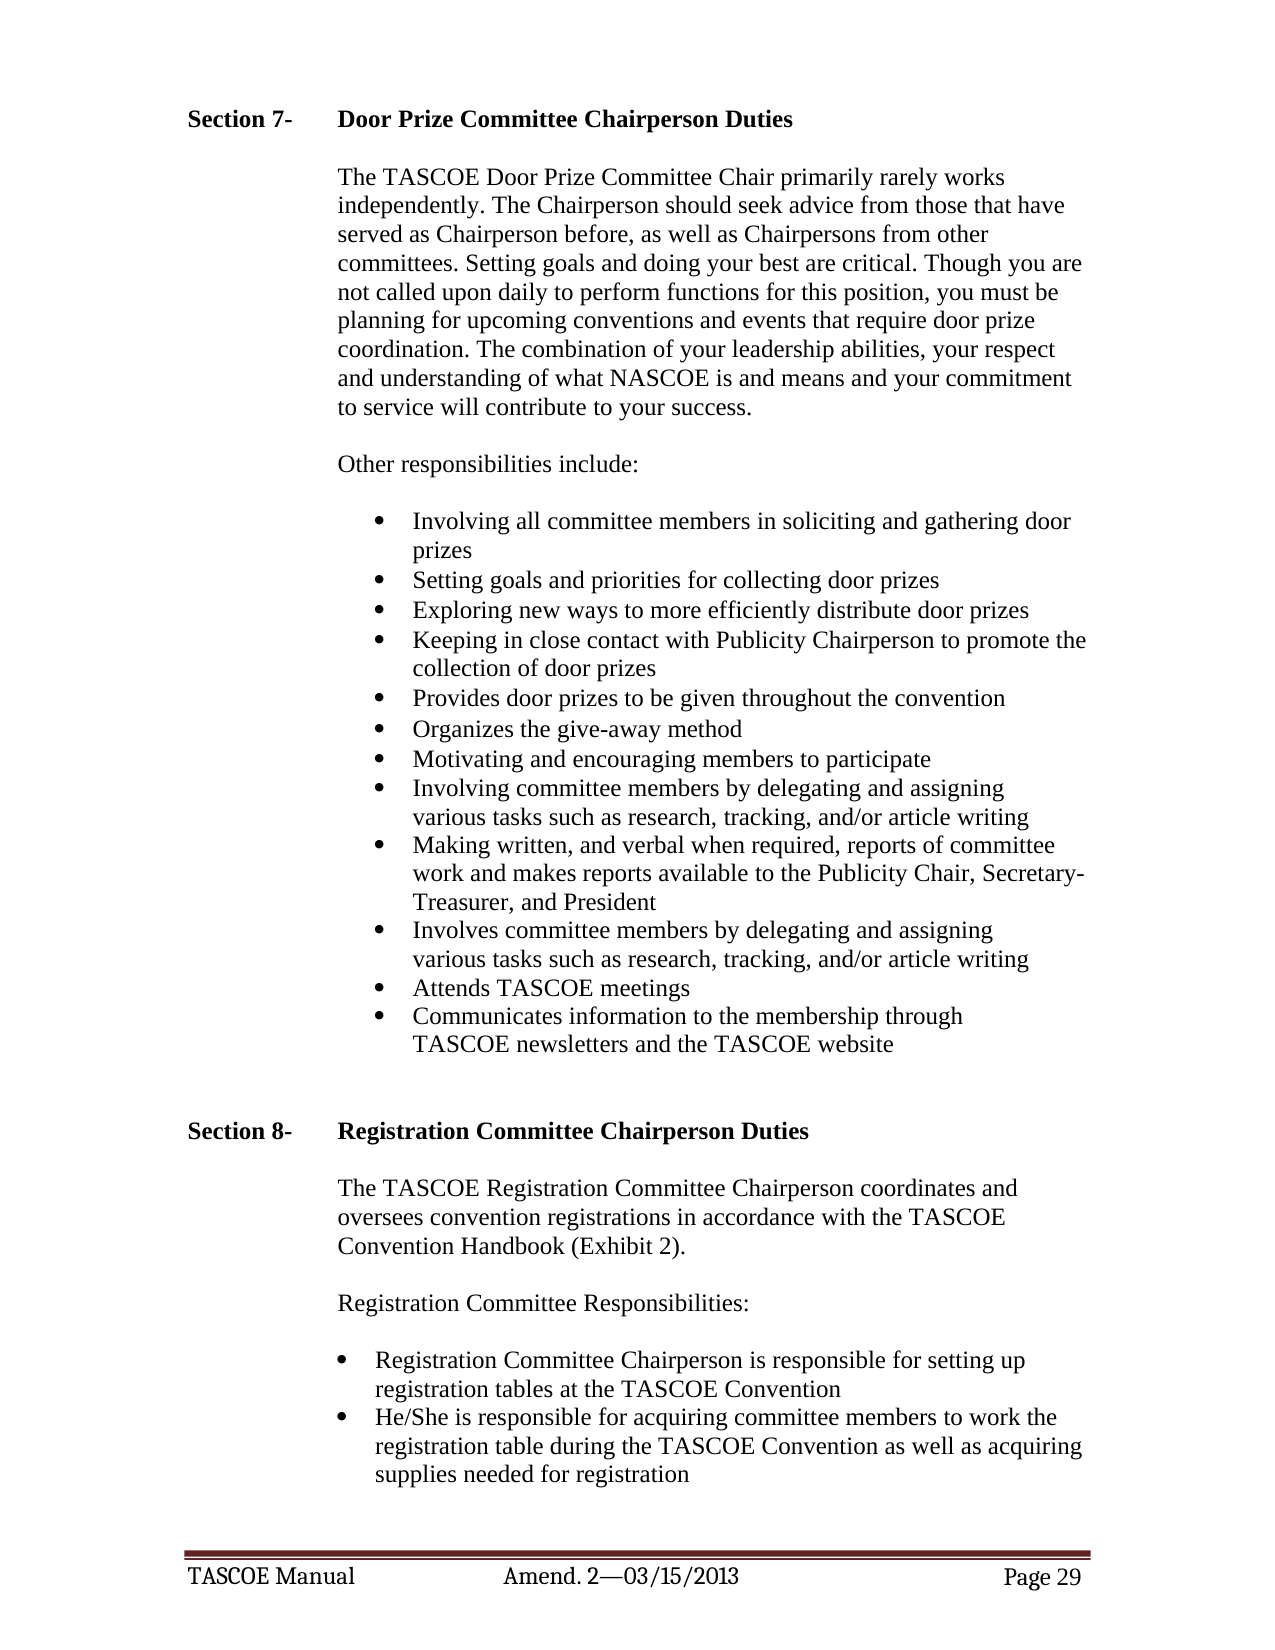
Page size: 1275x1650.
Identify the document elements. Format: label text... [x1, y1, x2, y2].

text Other responsibilities include: [337, 449, 1112, 478]
list Keeping in close contact with Publicity Chairperson to promote the collection of door prizes [375, 625, 1087, 682]
list He/She is responsible for acquiring committee members to work the registration table during the TASCOE Convention as well as acquiring supplies needed for registration [337, 1403, 1083, 1488]
text The TASCOE Door Prize Committee Chair primarily rarely works independently. The Chairperson should seek advice from those that have served as Chairperson before, as well as Chairpersons from other committees. Setting goals and doing your best are critical. Though you are not called upon daily to perform functions for this position, you must be planning for upcoming conventions and events that require door prize coordination. The combination of your leadership abilities, your respect and understanding of what NASCOE is and means and your commitment to service will contribute to your success. [337, 162, 1084, 420]
list Involving committee members by delegating and assigning various tasks such as research, tracking, and/or article writing [375, 774, 1084, 830]
list Making written, and verbal when required, reports of committee work and makes reports available to the Publicity Chair, Secretary- Treasurer, and President [375, 831, 1084, 916]
text The TASCOE Registration Committee Chairperson coordinates and oversees convention registrations in accordance with the TASCOE Convention Handbook (Exhibit 2). [337, 1173, 1018, 1259]
list Attends TASCOE meetings [375, 973, 1112, 1002]
list Organizes the give-away method [375, 713, 1112, 743]
list Registration Committee Chairperson is responsible for setting up registration tables at the TASCOE Convention [337, 1346, 1026, 1403]
list Setting goals and priorities for collecting door prizes [375, 564, 1112, 594]
subtitle Section 7- Door Prize Committee Chairperson Duties [187, 104, 1112, 133]
list Communicates information to the membership through TASCOE newsletters and the TASCOE website [375, 1002, 1066, 1058]
list Exploring new ways to more efficiently distribute door prizes [375, 594, 1112, 625]
list Motivating and encouraging members to participate [375, 743, 1112, 774]
list Provides door prizes to be given throughout the convention [375, 682, 1112, 713]
subtitle Section 8- Registration Committee Chairperson Duties [187, 1116, 1112, 1145]
list Involves committee members by delegating and assigning various tasks such as research, tracking, and/or article writing [375, 916, 1073, 973]
text Registration Committee Responsibilities: [337, 1288, 1112, 1317]
list Involving all committee members in soliciting and gathering door prizes [375, 507, 1071, 563]
